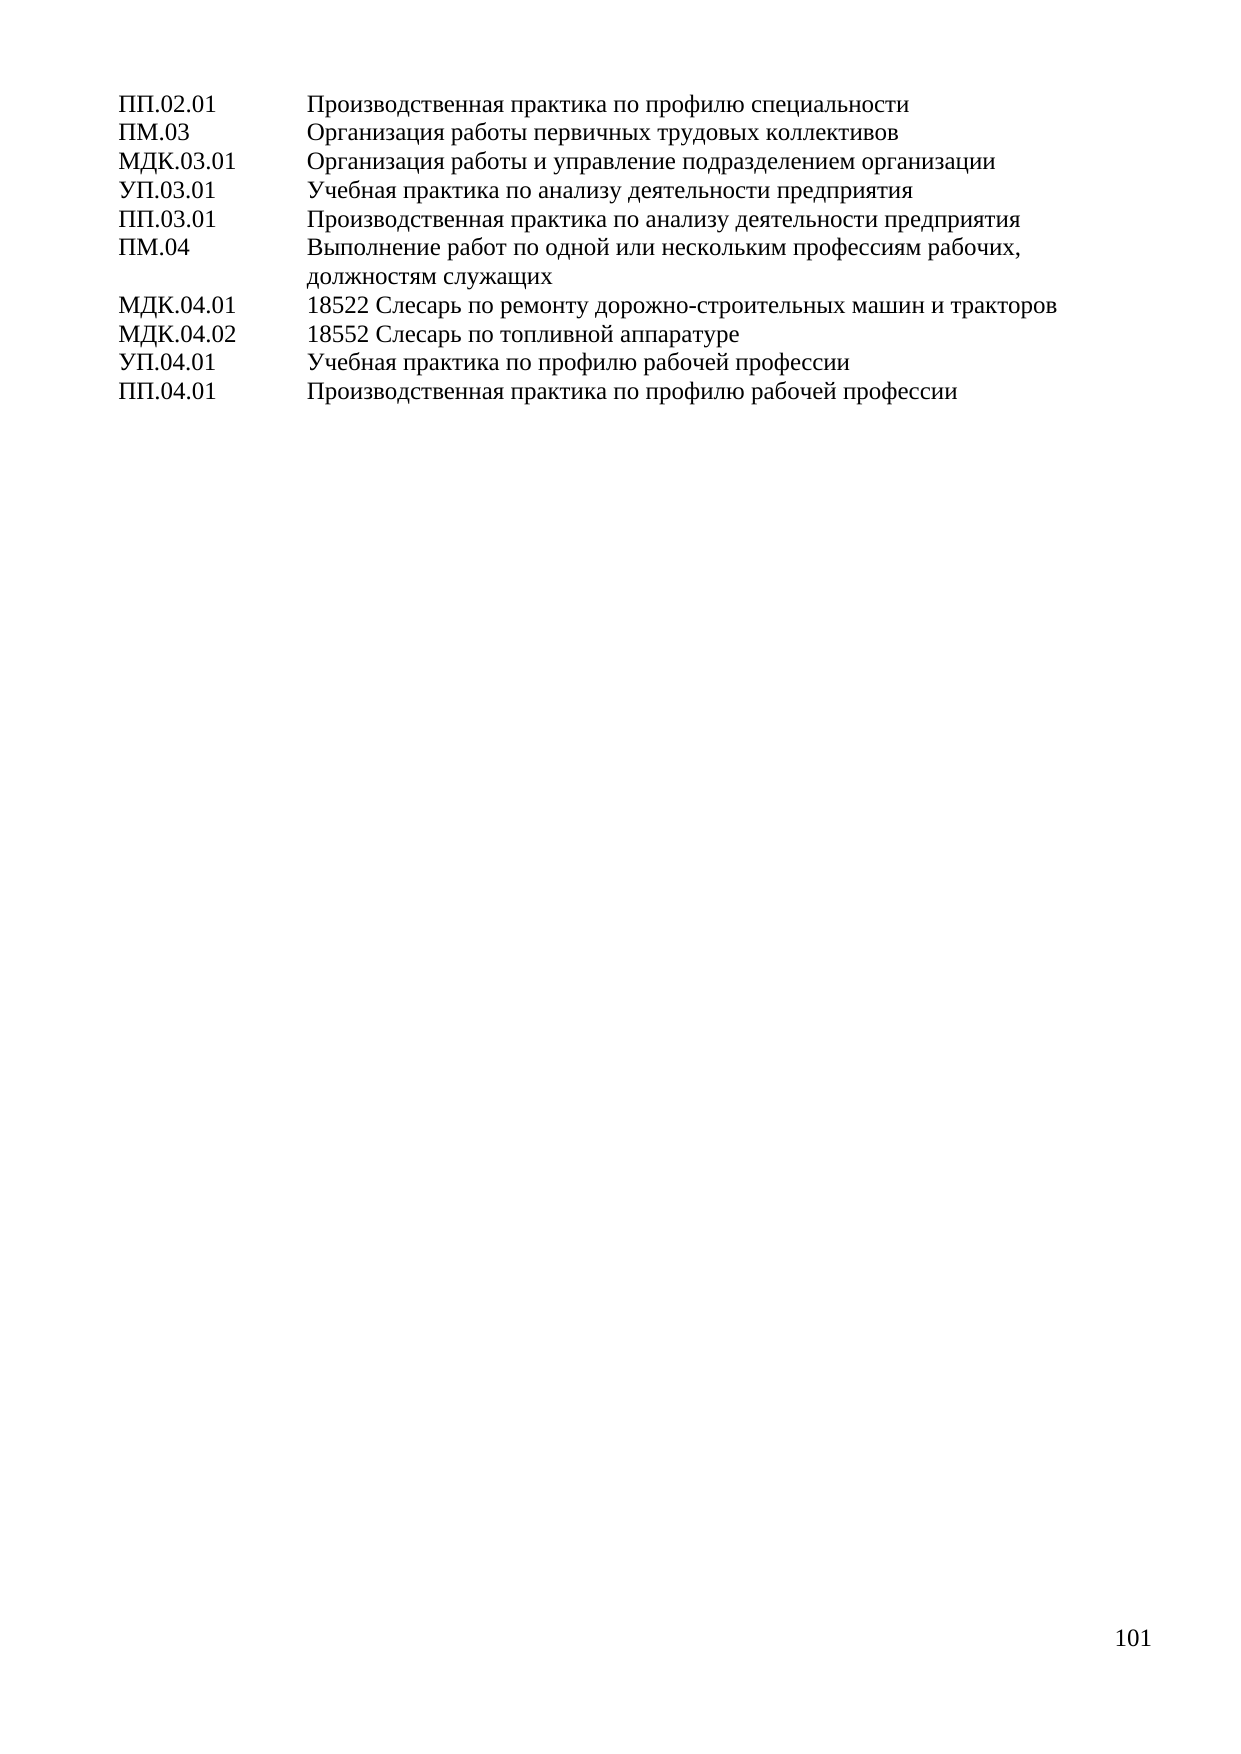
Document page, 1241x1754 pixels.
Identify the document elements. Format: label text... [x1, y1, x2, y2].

table_cell Производственная практика по профилю специальности [295, 89, 1122, 117]
table_cell ПП.04.01 [107, 376, 295, 405]
table_cell Производственная практика по профилю рабочей профессии [295, 376, 1122, 405]
table_cell ПП.02.01 [107, 89, 295, 117]
table_cell МДК.04.01 [107, 290, 295, 319]
table_cell ПМ.04 [107, 233, 295, 290]
table_cell Учебная практика по анализу деятельности предприятия [295, 175, 1122, 204]
table_cell 18522 Слесарь по ремонту дорожно-строительных машин и тракторов [295, 290, 1122, 319]
table_cell ПМ.03 [107, 118, 295, 146]
table_cell Производственная практика по анализу деятельности предприятия [295, 204, 1122, 232]
table_cell 18552 Слесарь по топливной аппаратуре [295, 319, 1122, 347]
table_cell МДК.03.01 [107, 146, 295, 175]
table_cell МДК.04.02 [107, 319, 295, 347]
table_cell Организация работы и управление подразделением организации [295, 146, 1122, 175]
table_cell Учебная практика по профилю рабочей профессии [295, 348, 1122, 376]
table_cell Организация работы первичных трудовых коллективов [295, 118, 1122, 146]
table_cell Выполнение работ по одной или нескольким профессиям рабочих, должностям служащих [295, 233, 1122, 290]
table_cell ПП.03.01 [107, 204, 295, 232]
table_cell УП.04.01 [107, 348, 295, 376]
table_cell УП.03.01 [107, 175, 295, 204]
